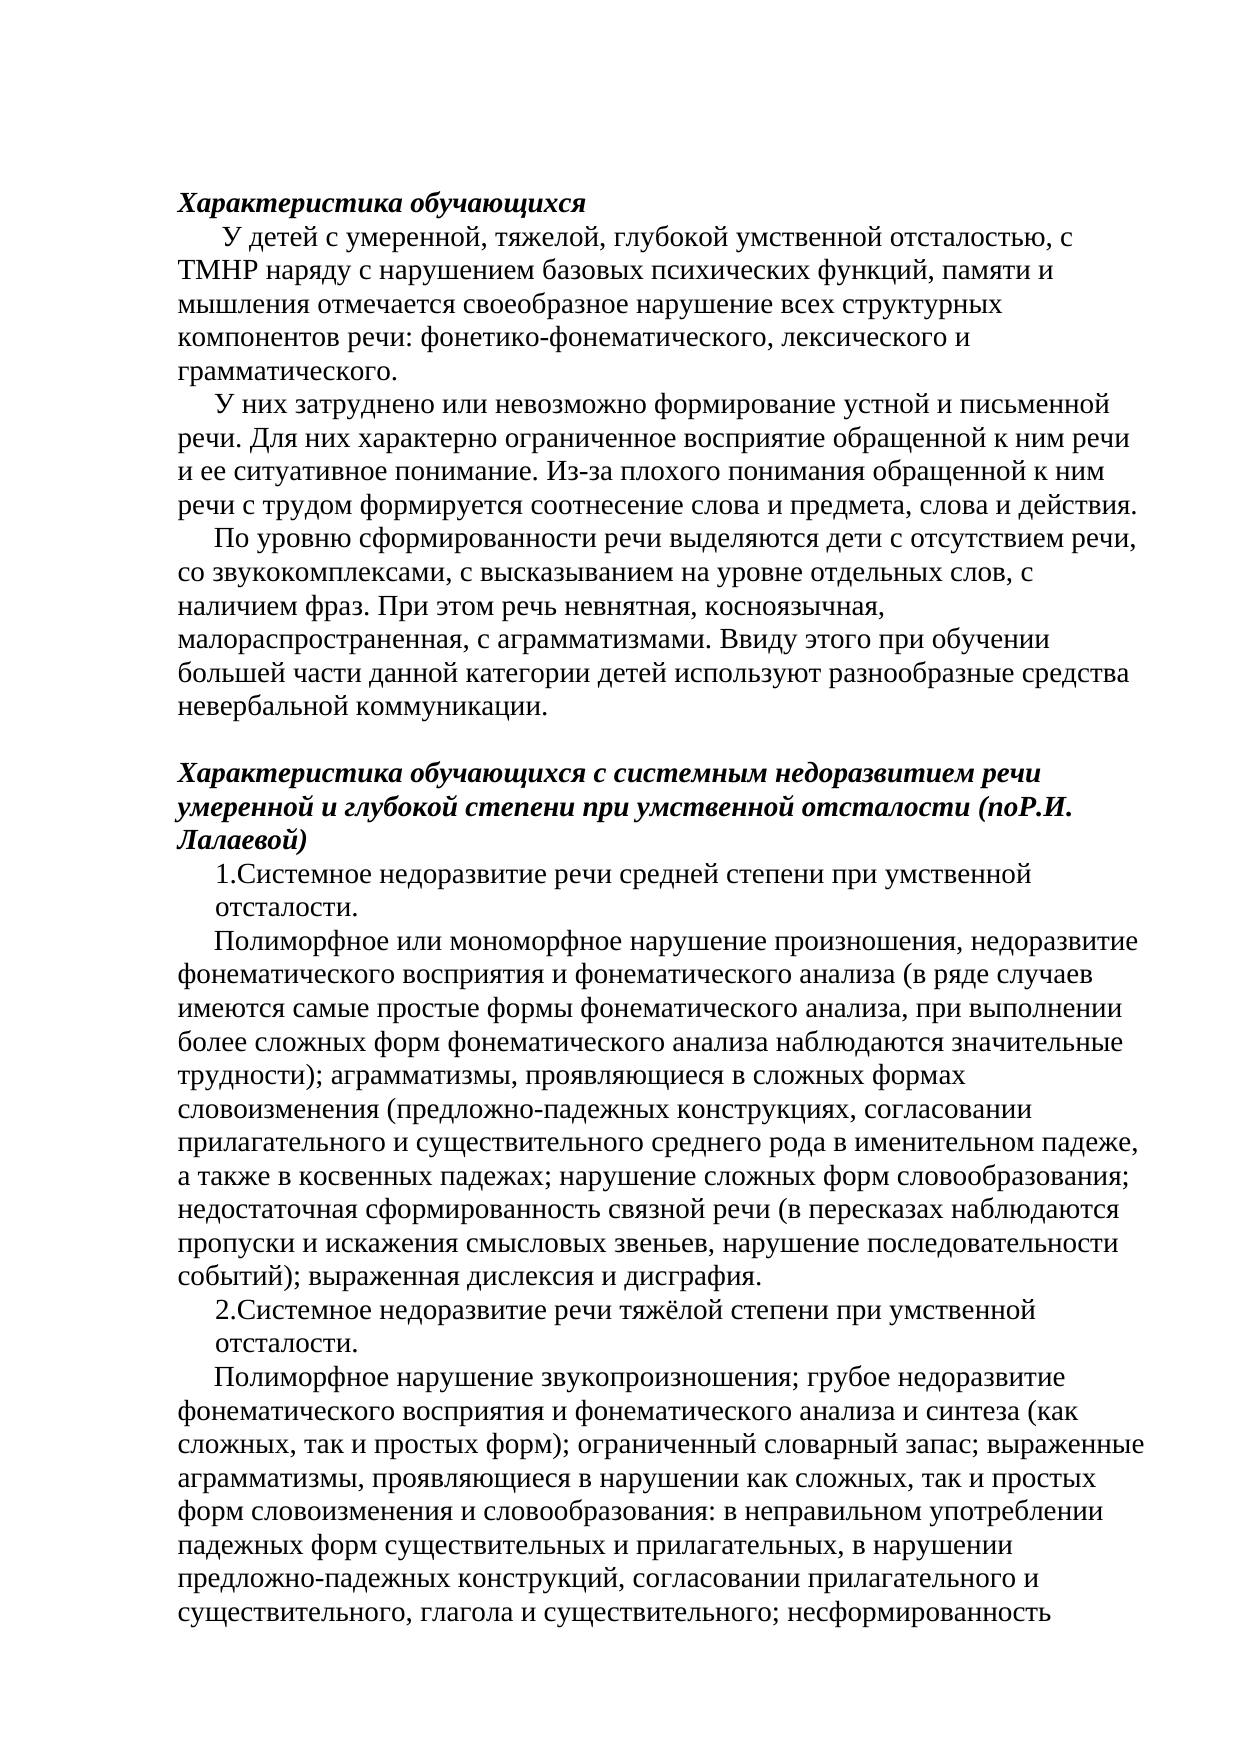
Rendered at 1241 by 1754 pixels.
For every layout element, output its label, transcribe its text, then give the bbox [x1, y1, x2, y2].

text У детей с умеренной, тяжелой, глубокой умственной отсталостью, с ТМНР наряду с нарушением базовых психических функций, памяти и мышления отмечается своеобразное нарушение всех структурных компонентов речи: фонетико-фонематического, лексического и грамматического. [177, 219, 1152, 386]
text По уровню сформированности речи выделяются дети с отсутствием речи, со звукокомплексами, с высказыванием на уровне отдельных слов, с наличием фраз. При этом речь невнятная, косноязычная, малораспространенная, с аграмматизмами. Ввиду этого при обучении большей части данной категории детей используют разнообразные средства невербальной коммуникации. [177, 521, 1152, 722]
text 2.Системное недоразвитие речи тяжёлой степени при умственной отсталости. [215, 1292, 1152, 1359]
text Характеристика обучающихся [177, 185, 1152, 219]
text 1.Системное недоразвитие речи средней степени при умственной отсталости. [215, 856, 1152, 923]
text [177, 1359, 1152, 1627]
text Характеристика обучающихся с системным недоразвитием речи умеренной и глубокой степени при умственной отсталости (поР.И. Лалаевой) [177, 755, 1152, 856]
text Полиморфное или мономорфное нарушение произношения, недоразвитие фонематического восприятия и фонематического анализа (в ряде случаев имеются самые простые формы фонематического анализа, при выполнении более сложных форм фонематического анализа наблюдаются значительные трудности); аграмматизмы, проявляющиеся в сложных формах словоизменения (предложно-падежных конструкциях, согласовании прилагательного и существительного среднего рода в именительном падеже, а также в косвенных падежах; нарушение сложных форм словообразования; недостаточная сформированность связной речи (в пересказах наблюдаются пропуски и искажения смысловых звеньев, нарушение последовательности событий); выраженная дислексия и дисграфия. [177, 923, 1152, 1292]
text У них затруднено или невозможно формирование устной и письменной речи. Для них характерно ограниченное восприятие обращенной к ним речи и ее ситуативное понимание. Из-за плохого понимания обращенной к ним речи с трудом формируется соотнесение слова и предмета, слова и действия. [177, 386, 1152, 521]
